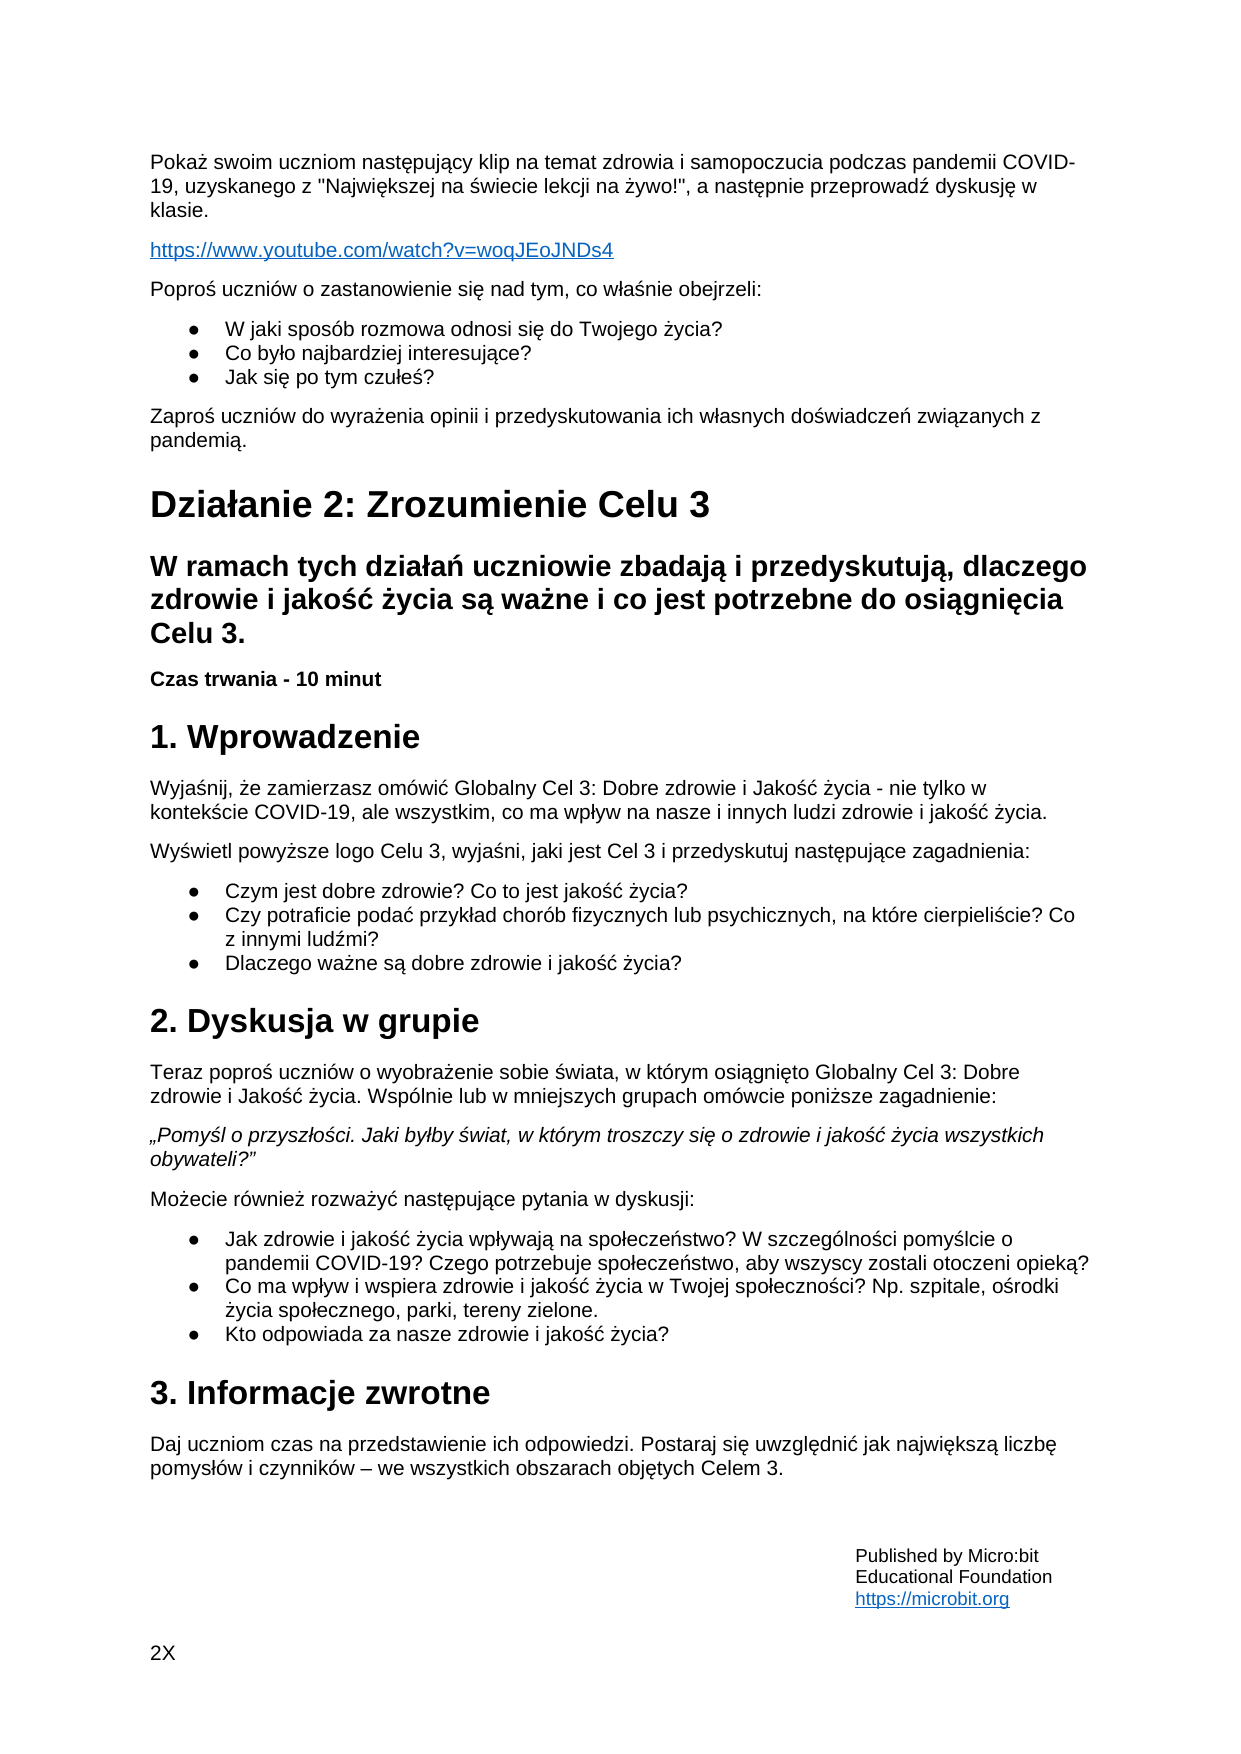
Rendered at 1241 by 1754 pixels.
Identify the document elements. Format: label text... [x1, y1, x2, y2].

subtitle 2. Dyskusja w grupie [150, 1001, 1090, 1040]
subtitle 1. Wprowadzenie [150, 717, 1090, 756]
list Czym jest dobre zdrowie? Co to jest jakość życia? [187, 879, 1090, 903]
text Poproś uczniów o zastanowienie się nad tym, co właśnie obejrzeli: [150, 277, 1090, 301]
subtitle W ramach tych działań uczniowie zbadają i przedyskutują, dlaczego zdrowie i jakość życia są ważne i co jest potrzebne do osiągnięcia Celu 3. [150, 548, 1090, 649]
text Czas trwania - 10 minut [150, 667, 1090, 691]
list Co było najbardziej interesujące? [187, 341, 1090, 364]
list W jaki sposób rozmowa odnosi się do Twojego życia? [187, 317, 1090, 341]
list Jak zdrowie i jakość życia wpływają na społeczeństwo? W szczególności pomyślcie o pandemii COVID-19? Czego potrzebuje społeczeństwo, aby wszyscy zostali otoczeni opieką? [187, 1226, 1090, 1274]
subtitle 3. Informacje zwrotne [150, 1373, 1090, 1411]
list Dlaczego ważne są dobre zdrowie i jakość życia? [187, 951, 1090, 975]
text „Pomyśl o przyszłości. Jaki byłby świat, w którym troszczy się o zdrowie i jakość życia wszystkich obywateli?” [150, 1123, 1090, 1171]
text Daj uczniom czas na przedstawienie ich odpowiedzi. Postaraj się uwzględnić jak największą liczbę pomysłów i czynników – we wszystkich obszarach objętych Celem 3. [150, 1431, 1090, 1479]
subtitle Działanie 2: Zrozumienie Celu 3 [150, 482, 1090, 525]
text Teraz poproś uczniów o wyobrażenie sobie świata, w którym osiągnięto Globalny Cel 3: Dobre zdrowie i Jakość życia. Wspólnie lub w mniejszych grupach omówcie poniższe zagadnienie: [150, 1060, 1090, 1108]
text https://www.youtube.com/watch?v=woqJEoJNDs4 [150, 237, 1090, 261]
list Czy potraficie podać przykład chorób fizycznych lub psychicznych, na które cierpieliście? Co z innymi ludźmi? [187, 903, 1090, 951]
list Co ma wpływ i wspiera zdrowie i jakość życia w Twojej społeczności? Np. szpitale, ośrodki życia społecznego, parki, tereny zielone. [187, 1274, 1090, 1322]
text Wyjaśnij, że zamierzasz omówić Globalny Cel 3: Dobre zdrowie i Jakość życia - nie tylko w kontekście COVID-19, ale wszystkim, co ma wpływ na nasze i innych ludzi zdrowie i jakość życia. [150, 776, 1090, 824]
text Wyświetl powyższe logo Celu 3, wyjaśni, jaki jest Cel 3 i przedyskutuj następujące zagadnienia: [150, 839, 1090, 863]
text Możecie również rozważyć następujące pytania w dyskusji: [150, 1187, 1090, 1211]
list Jak się po tym czułeś? [187, 364, 1090, 388]
text Pokaż swoim uczniom następujący klip na temat zdrowia i samopoczucia podczas pandemii COVID-19, uzyskanego z "Największej na świecie lekcji na żywo!", a następnie przeprowadź dyskusję w klasie. [150, 150, 1090, 222]
list Kto odpowiada za nasze zdrowie i jakość życia? [187, 1322, 1090, 1346]
text Zaproś uczniów do wyrażenia opinii i przedyskutowania ich własnych doświadczeń związanych z pandemią. [150, 404, 1090, 452]
